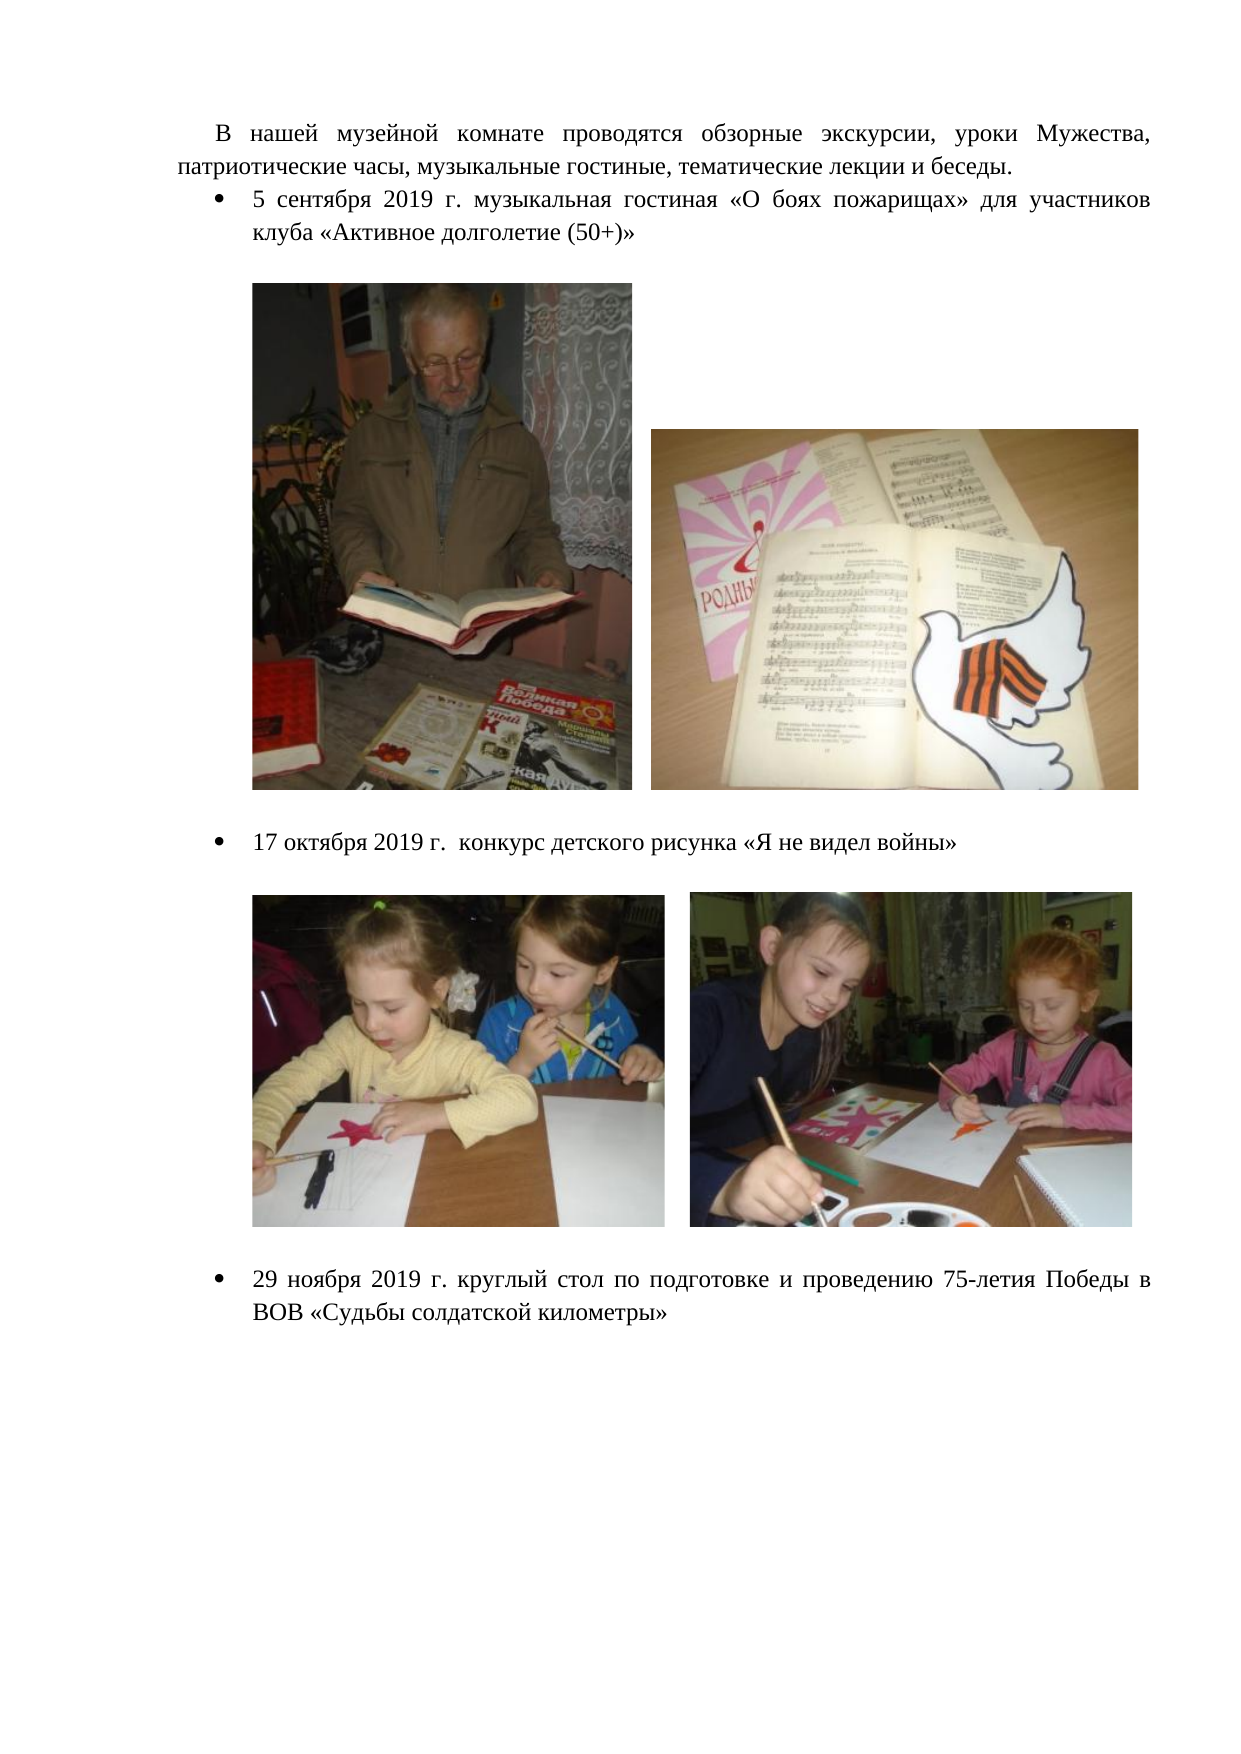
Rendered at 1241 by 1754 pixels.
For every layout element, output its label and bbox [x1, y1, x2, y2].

picture [689, 892, 1133, 1227]
picture [252, 283, 633, 790]
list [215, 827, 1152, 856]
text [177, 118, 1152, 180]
picture [252, 895, 665, 1227]
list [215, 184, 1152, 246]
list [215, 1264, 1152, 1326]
picture [651, 429, 1139, 790]
